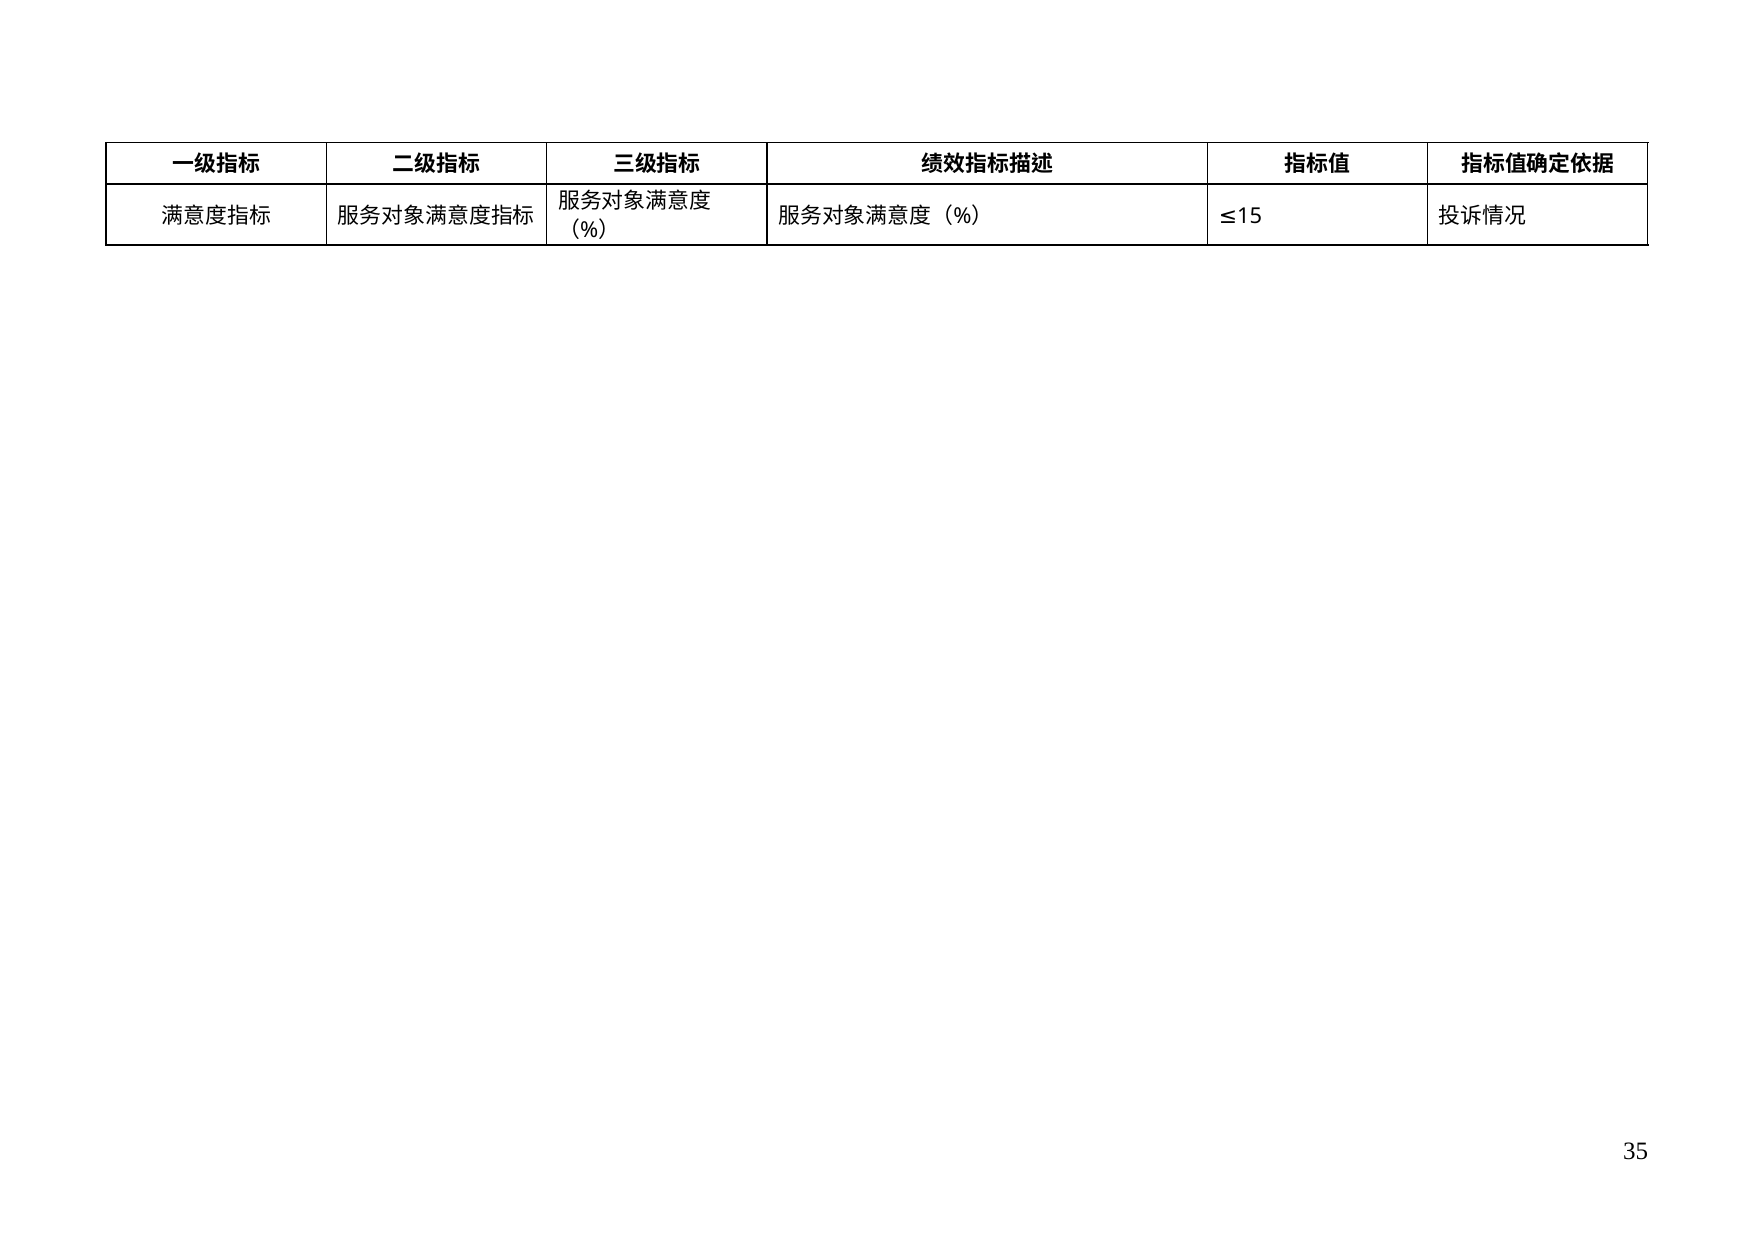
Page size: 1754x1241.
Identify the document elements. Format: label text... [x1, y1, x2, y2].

table_cell 服务对象满意度指标 [327, 185, 546, 244]
table_header 指标值确定依据 [1428, 143, 1647, 183]
table_header 二级指标 [327, 143, 546, 183]
table_cell 服务对象满意度（%） [547, 185, 766, 244]
table_cell 满意度指标 [107, 185, 326, 244]
table_header 一级指标 [107, 143, 326, 183]
table_cell ≤15 [1208, 185, 1427, 244]
table_header 绩效指标描述 [768, 143, 1207, 183]
table_cell 服务对象满意度（%） [768, 185, 1207, 244]
table_cell 投诉情况 [1428, 185, 1647, 244]
table_header 指标值 [1208, 143, 1427, 183]
table_header 三级指标 [547, 143, 766, 183]
